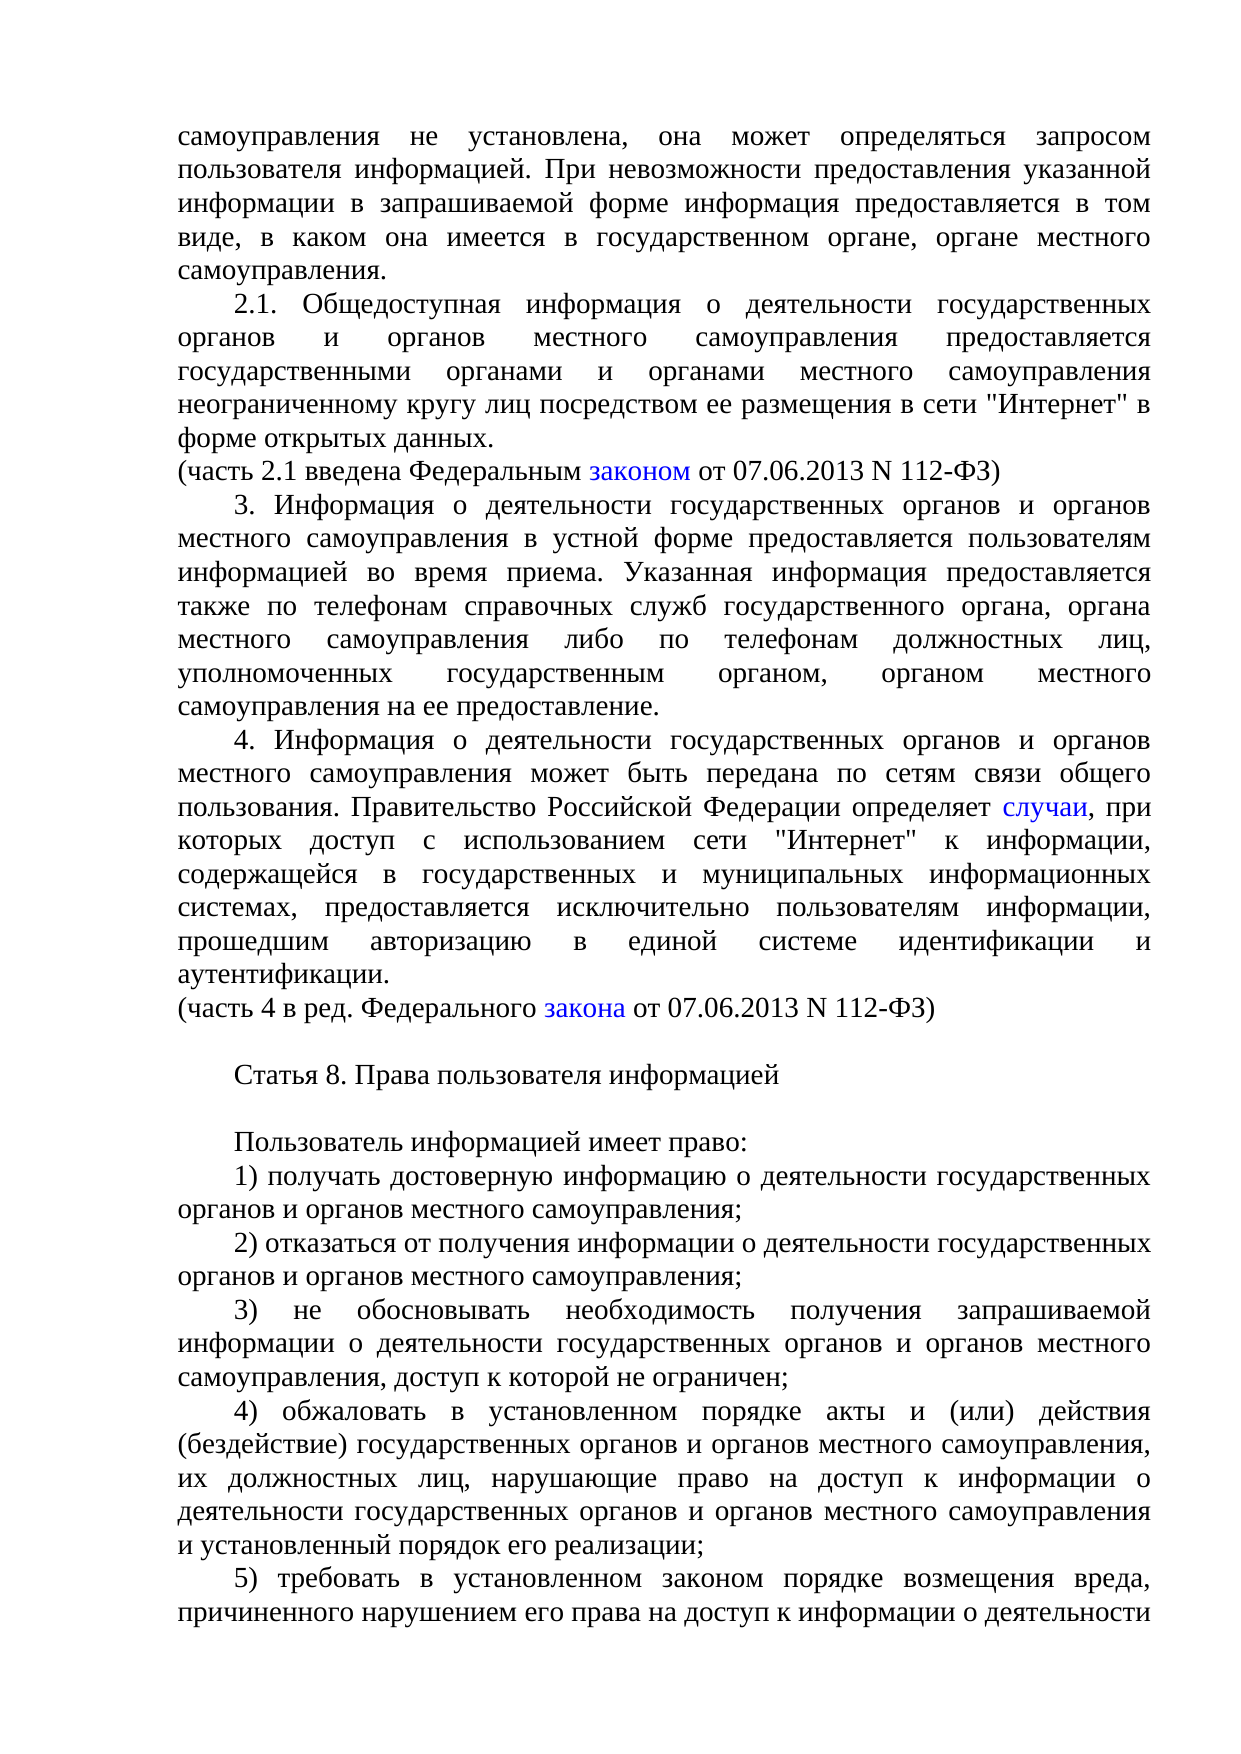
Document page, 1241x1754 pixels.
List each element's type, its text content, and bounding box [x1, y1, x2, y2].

text 3. Информация о деятельности государственных органов и органов местного самоуправления в устной форме предоставляется пользователям информацией во время приема. Указанная информация предоставляется также по телефонам справочных служб государственного органа, органа местного самоуправления либо по телефонам должностных лиц, уполномоченных государственным органом, органом местного самоуправления на ее предоставление. [177, 487, 1152, 722]
text (часть 4 в ред. Федерального закона от 07.06.2013 N 112-ФЗ) [177, 990, 1152, 1024]
text 4. Информация о деятельности государственных органов и органов местного самоуправления может быть передана по сетям связи общего пользования. Правительство Российской Федерации определяет случаи, при которых доступ с использованием сети "Интернет" к информации, содержащейся в государственных и муниципальных информационных системах, предоставляется исключительно пользователям информации, прошедшим авторизацию в единой системе идентификации и аутентификации. [177, 722, 1152, 990]
text 4) обжаловать в установленном порядке акты и (или) действия (бездействие) государственных органов и органов местного самоуправления, их должностных лиц, нарушающие право на доступ к информации о деятельности государственных органов и органов местного самоуправления и установленный порядок его реализации; [177, 1393, 1152, 1560]
text 3) не обосновывать необходимость получения запрашиваемой информации о деятельности государственных органов и органов местного самоуправления, доступ к которой не ограничен; [177, 1292, 1152, 1393]
text Статья 8. Права пользователя информацией [177, 1057, 1152, 1091]
text 1) получать достоверную информацию о деятельности государственных органов и органов местного самоуправления; [177, 1158, 1152, 1225]
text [177, 1560, 1152, 1627]
text 2) отказаться от получения информации о деятельности государственных органов и органов местного самоуправления; [177, 1225, 1152, 1292]
text Пользователь информацией имеет право: [177, 1124, 1152, 1158]
text (часть 2.1 введена Федеральным законом от 07.06.2013 N 112-ФЗ) [177, 453, 1152, 487]
text 2.1. Общедоступная информация о деятельности государственных органов и органов местного самоуправления предоставляется государственными органами и органами местного самоуправления неограниченному кругу лиц посредством ее размещения в сети "Интернет" в форме открытых данных. [177, 286, 1152, 453]
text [177, 118, 1152, 286]
